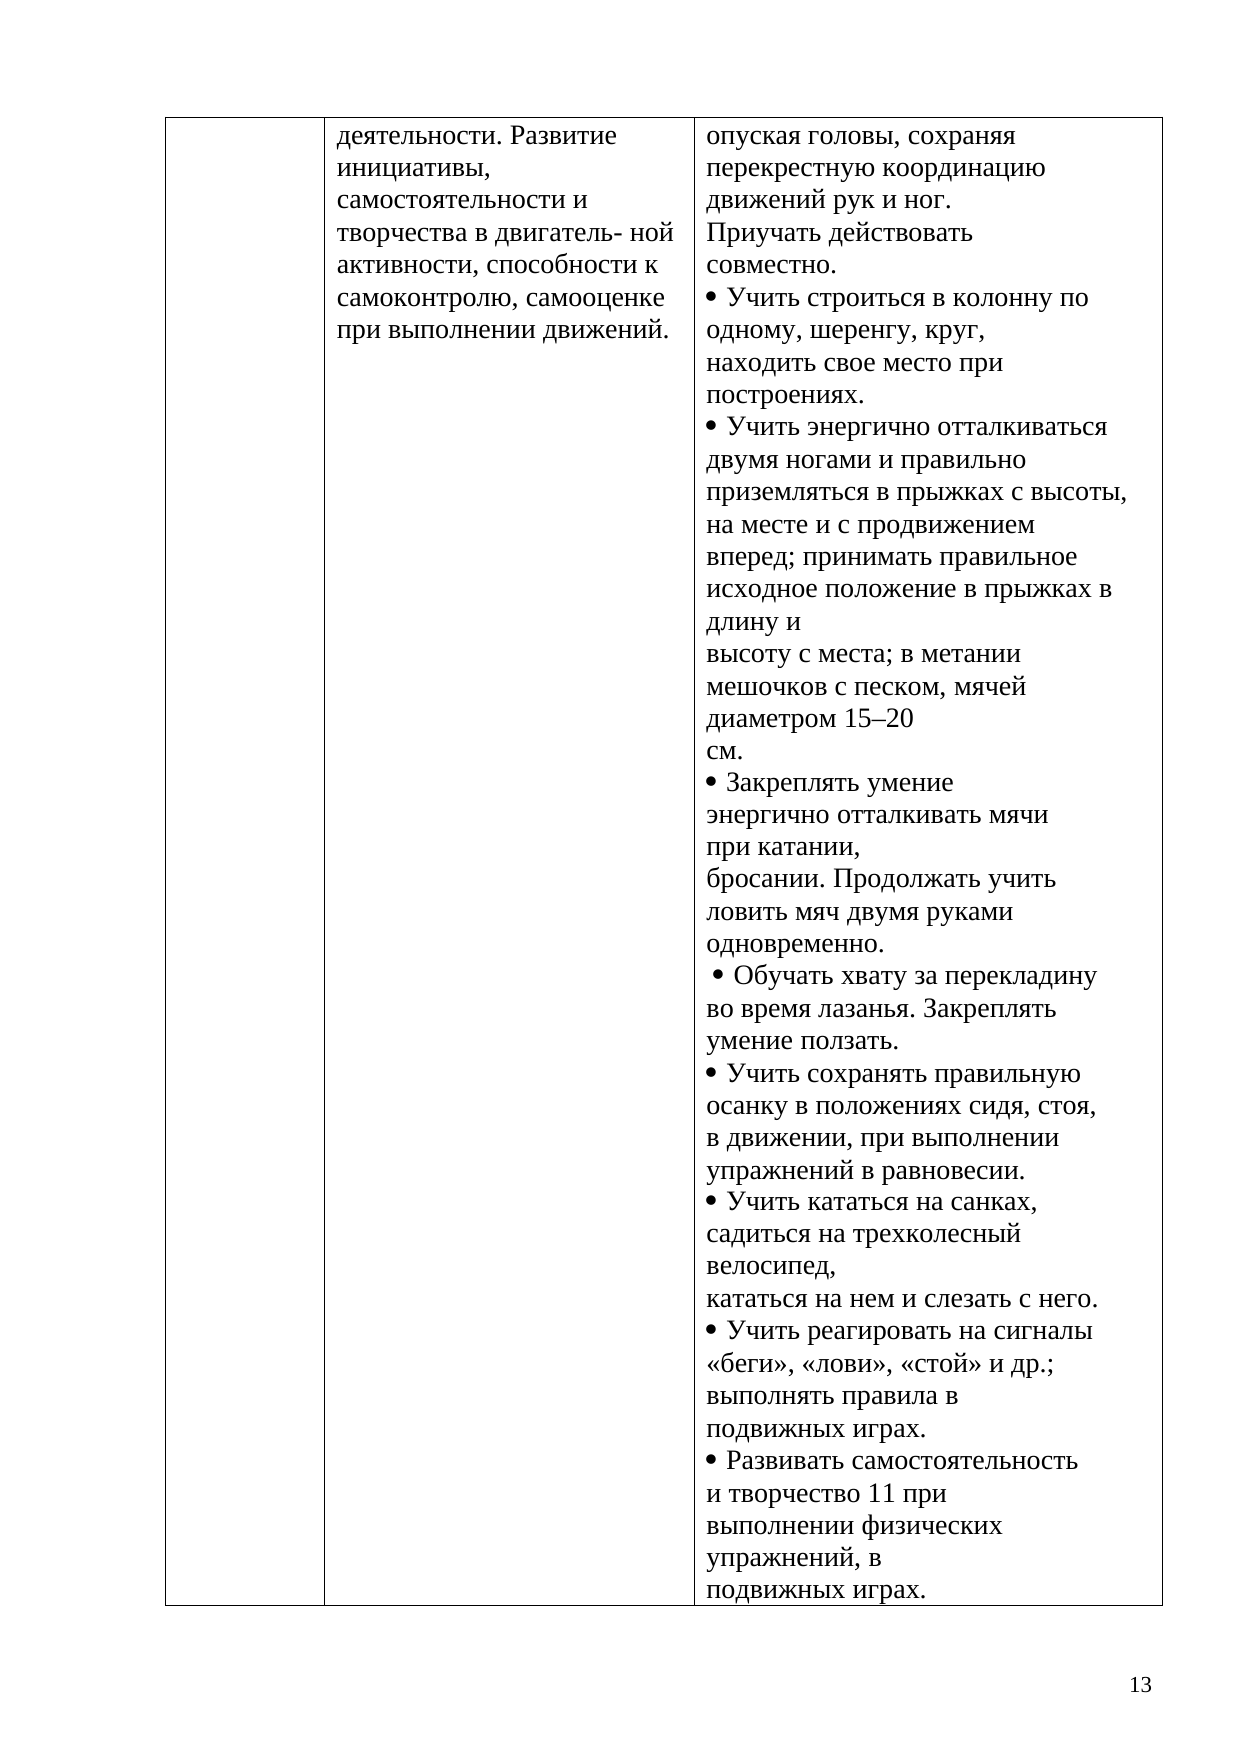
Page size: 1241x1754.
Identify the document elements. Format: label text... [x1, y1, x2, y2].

table_header деятельности. Развитие инициативы, самостоятельности и творчества в двигатель- ной активности, способности к самоконтролю, самооценке при выполнении движений. [325, 118, 694, 1604]
table_header опуская головы, сохраняя перекрестную координацию движений рук и ног. Приучать действовать совместно. Учить строиться в колонну по одному, шеренгу, круг, находить свое место при построениях. Учить энергично отталкиваться двумя ногами и правильно приземляться в прыжках с высоты, на месте и с продвижением вперед; принимать правильное исходное положение в прыжках в длину и высоту с места; в метании мешочков с песком, мячей диаметром 15–20 см. Закреплять умение энергично отталкивать мячи при катании, бросании. Продолжать учить ловить мяч двумя руками одновременно. Обучать хвату за перекладину во время лазанья. Закреплять умение ползать. Учить сохранять правильную осанку в положениях сидя, стоя, в движении, при выполнении упражнений в равновесии. Учить кататься на санках, садиться на трехколесный велосипед, кататься на нем и слезать с него. Учить реагировать на сигналы «беги», «лови», «стой» и др.; выполнять правила в подвижных играх. Развивать самостоятельность и творчество 11 при выполнении физических упражнений, в подвижных играх. [695, 118, 1162, 1604]
table_header [166, 118, 324, 1604]
